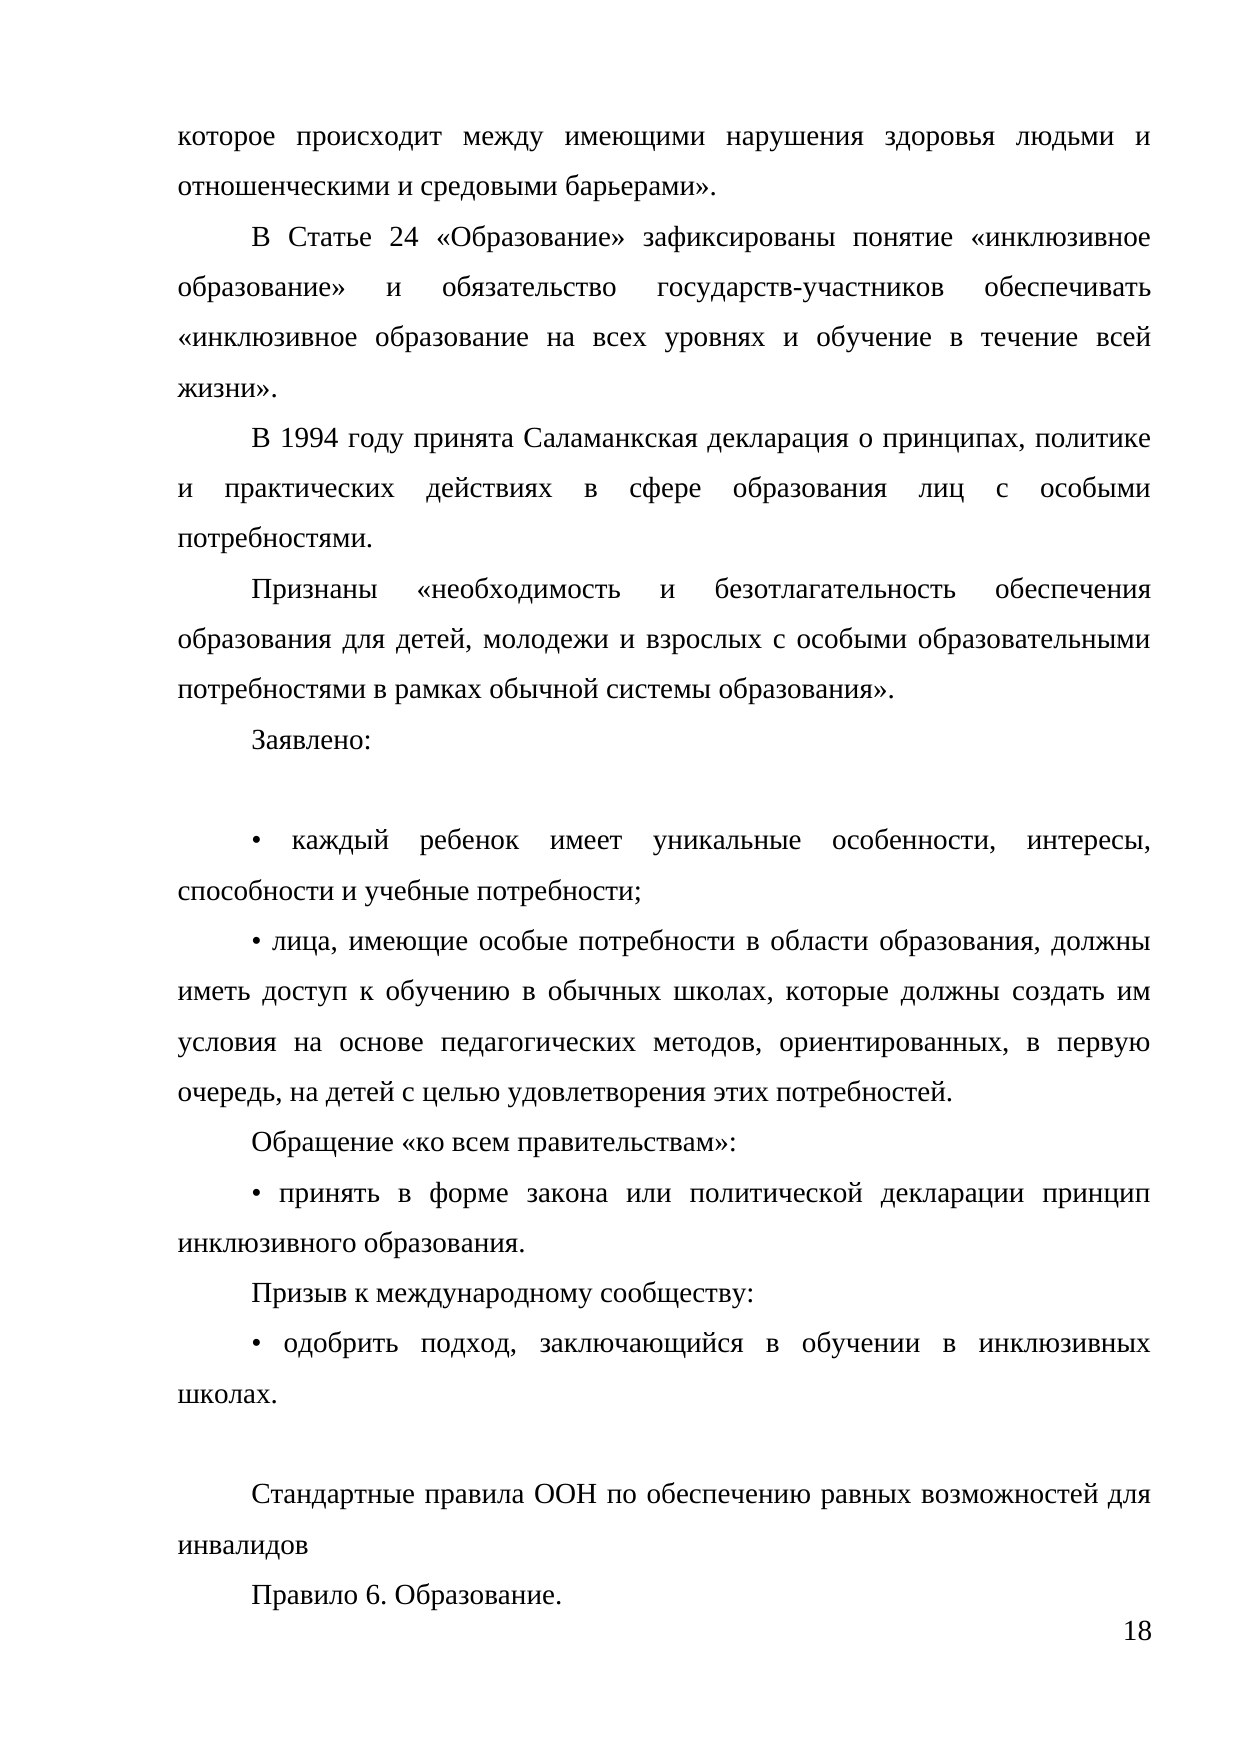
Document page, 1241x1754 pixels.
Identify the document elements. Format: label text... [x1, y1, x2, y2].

text • принять в форме закона или политической декларации принцип инклюзивного образования. [177, 1175, 1152, 1258]
text • лица, имеющие особые потребности в области образования, должны иметь доступ к обучению в обычных школах, которые должны создать им условия на основе педагогических методов, ориентированных, в первую очередь, на детей с целью удовлетворения этих потребностей. [177, 923, 1152, 1108]
text • одобрить подход, заключающийся в обучении в инклюзивных школах. [177, 1326, 1152, 1409]
text Признаны «необходимость и безотлагательность обеспечения образования для детей, молодежи и взрослых с особыми образовательными потребностями в рамках обычной системы образования». [177, 571, 1152, 705]
text Призыв к международному сообществу: [177, 1275, 1152, 1309]
text • каждый ребенок имеет уникальные особенности, интересы, способности и учебные потребности; [177, 822, 1152, 906]
text Стандартные правила ООН по обеспечению равных возможностей для инвалидов [177, 1477, 1152, 1560]
text В Статье 24 «Образование» зафиксированы понятие «инклюзивное образование» и обязательство государств-участников обеспечивать «инклюзивное образование на всех уровнях и обучение в течение всей жизни». [177, 219, 1152, 403]
text В 1994 году принята Саламанкская декларация о принципах, политике и практических действиях в сфере образования лиц с особыми потребностями. [177, 420, 1152, 554]
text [177, 118, 1152, 202]
text Заявлено: [177, 722, 1152, 755]
text Правило 6. Образование. [177, 1577, 1152, 1611]
text Обращение «ко всем правительствам»: [177, 1124, 1152, 1158]
